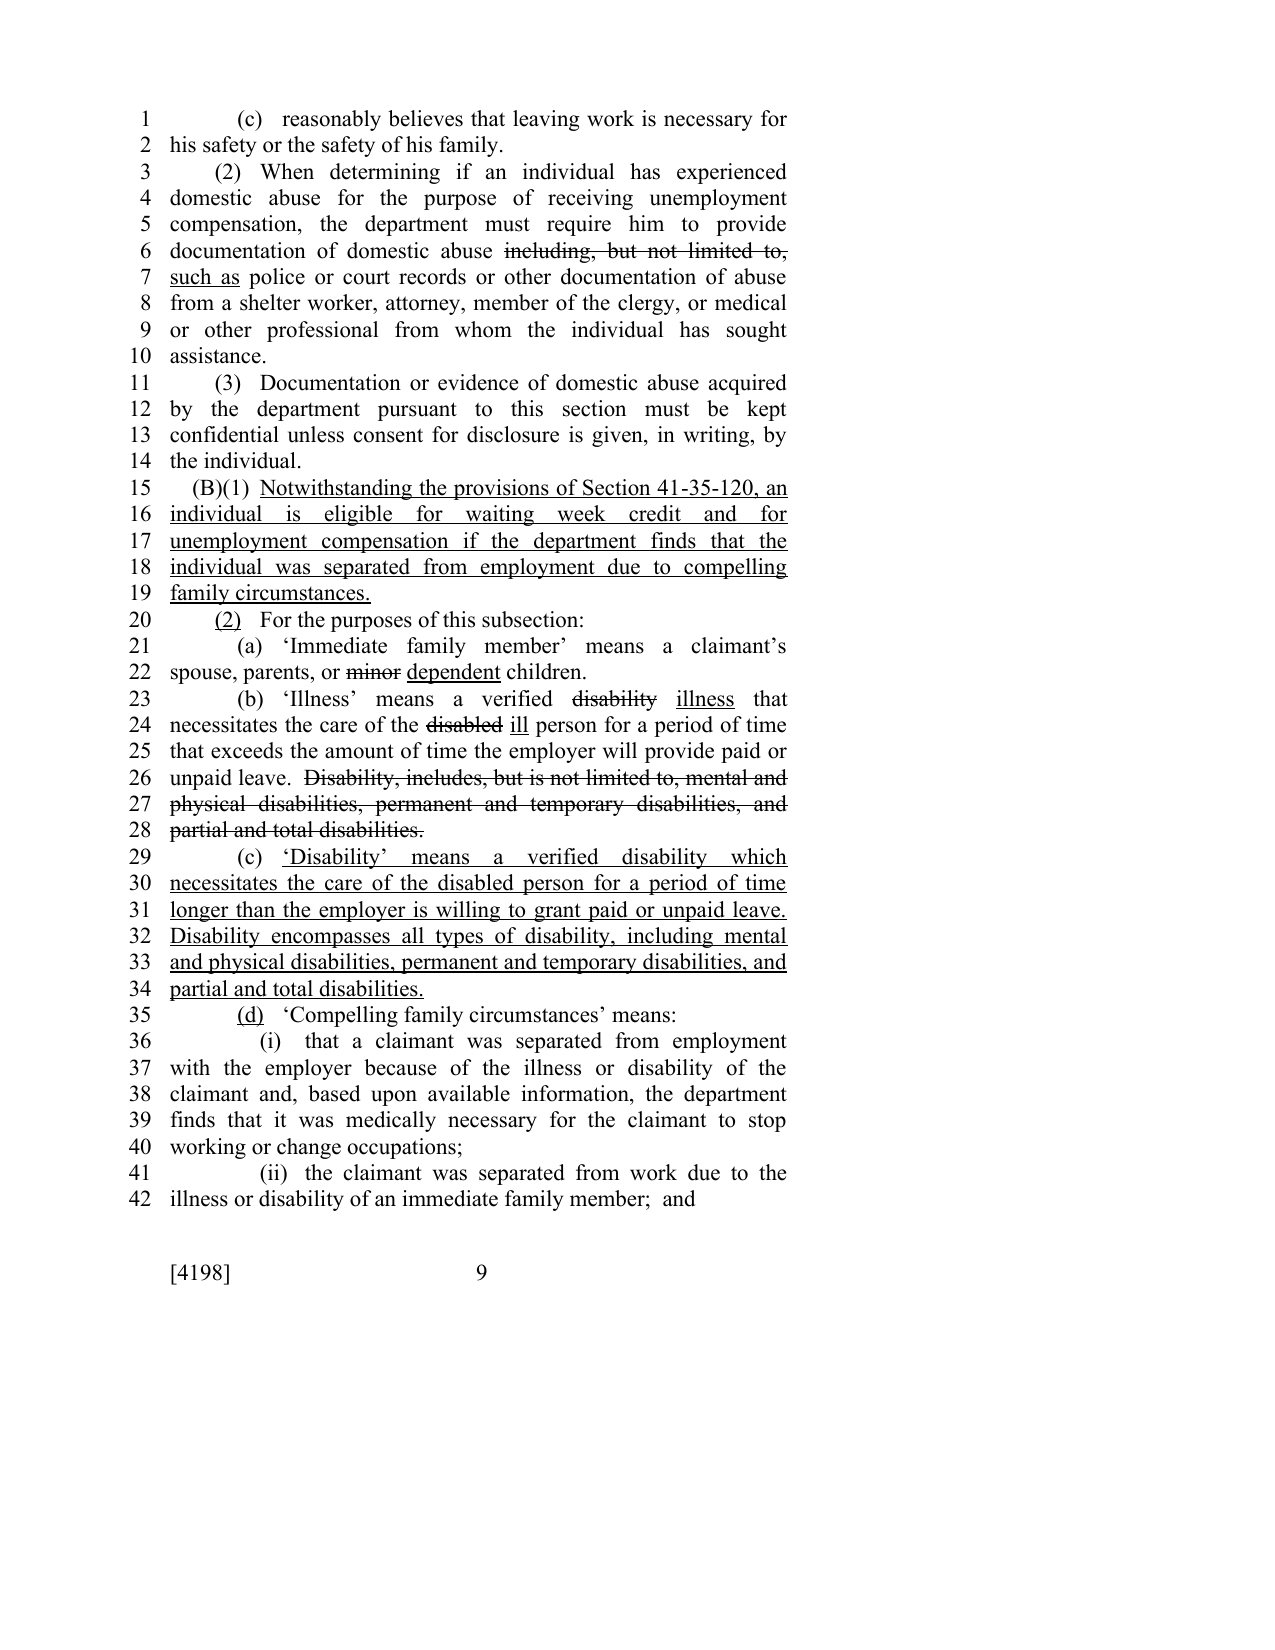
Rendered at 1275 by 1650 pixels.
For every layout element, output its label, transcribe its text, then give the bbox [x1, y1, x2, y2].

text (i) that a claimant was separated from employment with the employer because of the illness or disability of the claimant and, based upon available information, the department finds that it was medically necessary for the claimant to stop working or change occupations; [169, 1027, 787, 1159]
text (ii) the claimant was separated from work due to the illness or disability of an immediate family member; and [169, 1159, 787, 1212]
text (b) ‘Illness’ means a verified disability illness that necessitates the care of the disabled ill person for a period of time that exceeds the amount of time the employer will provide paid or unpaid leave. Disability, includes, but is not limited to, mental and physical disabilities, permanent and temporary disabilities, and partial and total disabilities. [169, 685, 787, 805]
text (c) reasonably believes that leaving work is necessary for his safety or the safety of his family. [169, 105, 787, 158]
text (c) ‘Disability’ means a verified disability which necessitates the care of the disabled person for a period of time longer than the employer is willing to grant paid or unpaid leave. Disability encompasses all types of disability, including mental and physical disabilities, permanent and temporary disabilities, and partial and total disabilities. [169, 843, 787, 892]
text (2) When determining if an individual has experienced domestic abuse for the purpose of receiving unemployment compensation, the department must require him to provide documentation of domestic abuse including, but not limited to, such as police or court records or other documentation of abuse from a shelter worker, attorney, member of the clergy, or medical or other professional from whom the individual has sought assistance. [169, 158, 787, 368]
text (d) ‘Compelling family circumstances’ means: [169, 1001, 787, 1027]
text (a) ‘Immediate family member’ means a claimant’s spouse, parents, or minor dependent children. [169, 632, 787, 685]
text (B)(1) Notwithstanding the provisions of Section 41-35-120, an individual is eligible for waiting week credit and for unemployment compensation if the department finds that the individual was separated from employment due to compelling family circumstances. [169, 577, 787, 606]
text (B)(1) Notwithstanding the provisions of Section 41-35-120, an individual is eligible for waiting week credit and for unemployment compensation if the department finds that the individual was separated from employment due to compelling family circumstances. [169, 474, 787, 523]
text (2) For the purposes of this subsection: [169, 606, 787, 632]
text (3) Documentation or evidence of domestic abuse acquired by the department pursuant to this section must be kept confidential unless consent for disclosure is given, in writing, by the individual. [169, 368, 787, 474]
text (B)(1) Notwithstanding the provisions of Section 41-35-120, an individual is eligible for waiting week credit and for unemployment compensation if the department finds that the individual was separated from employment due to compelling family circumstances. [169, 551, 787, 576]
text (B)(1) Notwithstanding the provisions of Section 41-35-120, an individual is eligible for waiting week credit and for unemployment compensation if the department finds that the individual was separated from employment due to compelling family circumstances. [169, 524, 787, 550]
text (b) ‘Illness’ means a verified disability illness that necessitates the care of the disabled ill person for a period of time that exceeds the amount of time the employer will provide paid or unpaid leave. Disability, includes, but is not limited to, mental and physical disabilities, permanent and temporary disabilities, and partial and total disabilities. [169, 806, 787, 843]
